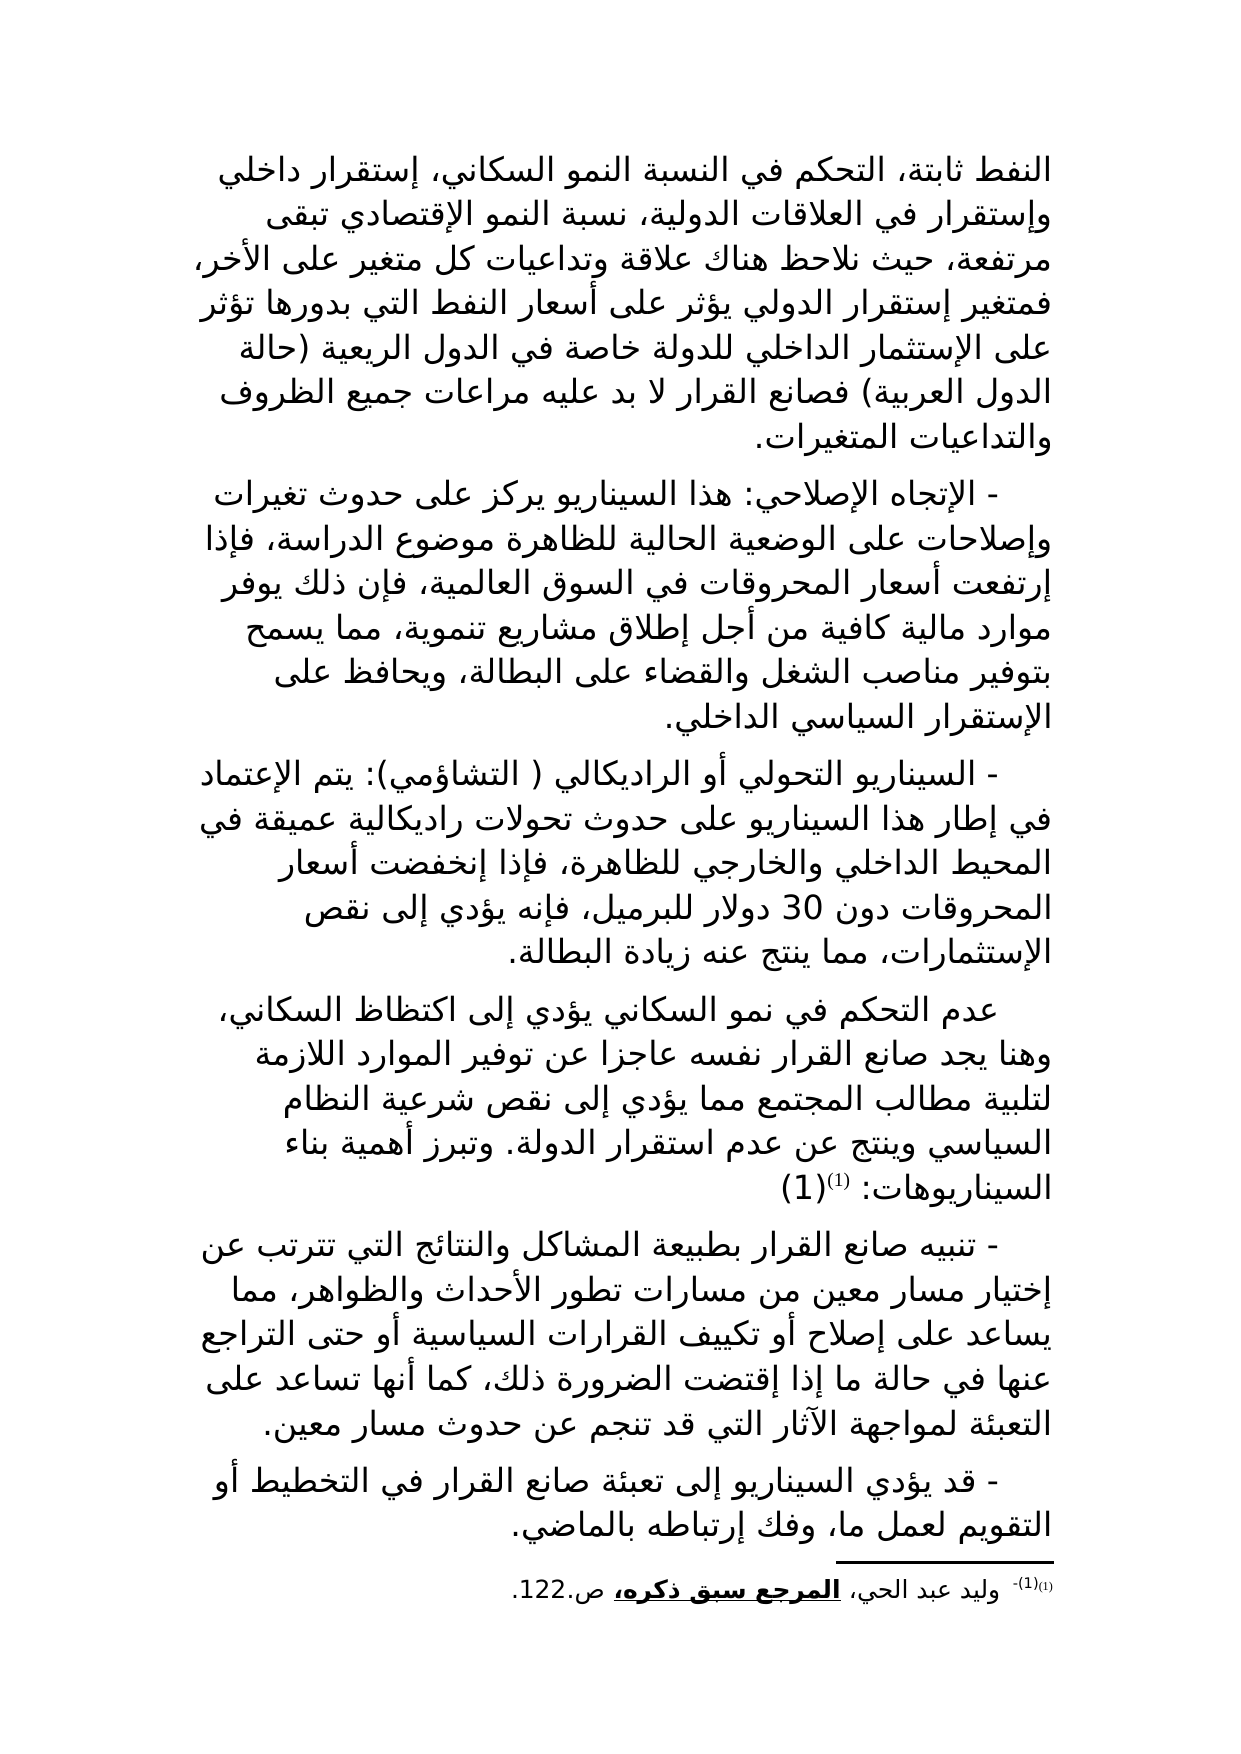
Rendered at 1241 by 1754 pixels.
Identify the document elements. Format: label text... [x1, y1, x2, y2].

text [187, 150, 1053, 456]
text عدم التحكم في نمو السكاني يؤدي إلى اكتظاظ السكاني، وهنا يجد صانع القرار نفسه عاجزا عن توفير الموارد اللازمة لتلبية مطالب المجتمع مما يؤدي إلى نقص شرعية النظام السياسي وينتج عن عدم استقرار الدولة. وتبرز أهمية بناء السيناريوهات: (1) [187, 990, 1053, 1207]
text - قد يؤدي السيناريو إلى تعبئة صانع القرار في التخطيط أو التقويم لعمل ما، وفك إرتباطه بالماضي. [187, 1461, 1053, 1544]
text - السيناريو التحولي أو الراديكالي ( التشاؤمي): يتم الإعتماد في إطار هذا السيناريو على حدوث تحولات راديكالية عميقة في المحيط الداخلي والخارجي للظاهرة، فإذا إنخفضت أسعار المحروقات دون 30 دولار للبرميل، فإنه يؤدي إلى نقص الإستثمارات، مما ينتج عنه زيادة البطالة. [187, 754, 1053, 972]
text - الإتجاه الإصلاحي: هذا السيناريو يركز على حدوث تغيرات وإصلاحات على الوضعية الحالية للظاهرة موضوع الدراسة، فإذا إرتفعت أسعار المحروقات في السوق العالمية، فإن ذلك يوفر موارد مالية كافية من أجل إطلاق مشاريع تنموية، مما يسمح بتوفير مناصب الشغل والقضاء على البطالة، ويحافظ على الإستقرار السياسي الداخلي. [187, 474, 1053, 736]
text - تنبيه صانع القرار بطبيعة المشاكل والنتائج التي تترتب عن إختيار مسار معين من مسارات تطور الأحداث والظواهر، مما يساعد على إصلاح أو تكييف القرارات السياسية أو حتى التراجع عنها في حالة ما إذا إقتضت الضرورة ذلك، كما أنها تساعد على التعبئة لمواجهة الآثار التي قد تنجم عن حدوث مسار معين. [187, 1226, 1053, 1443]
